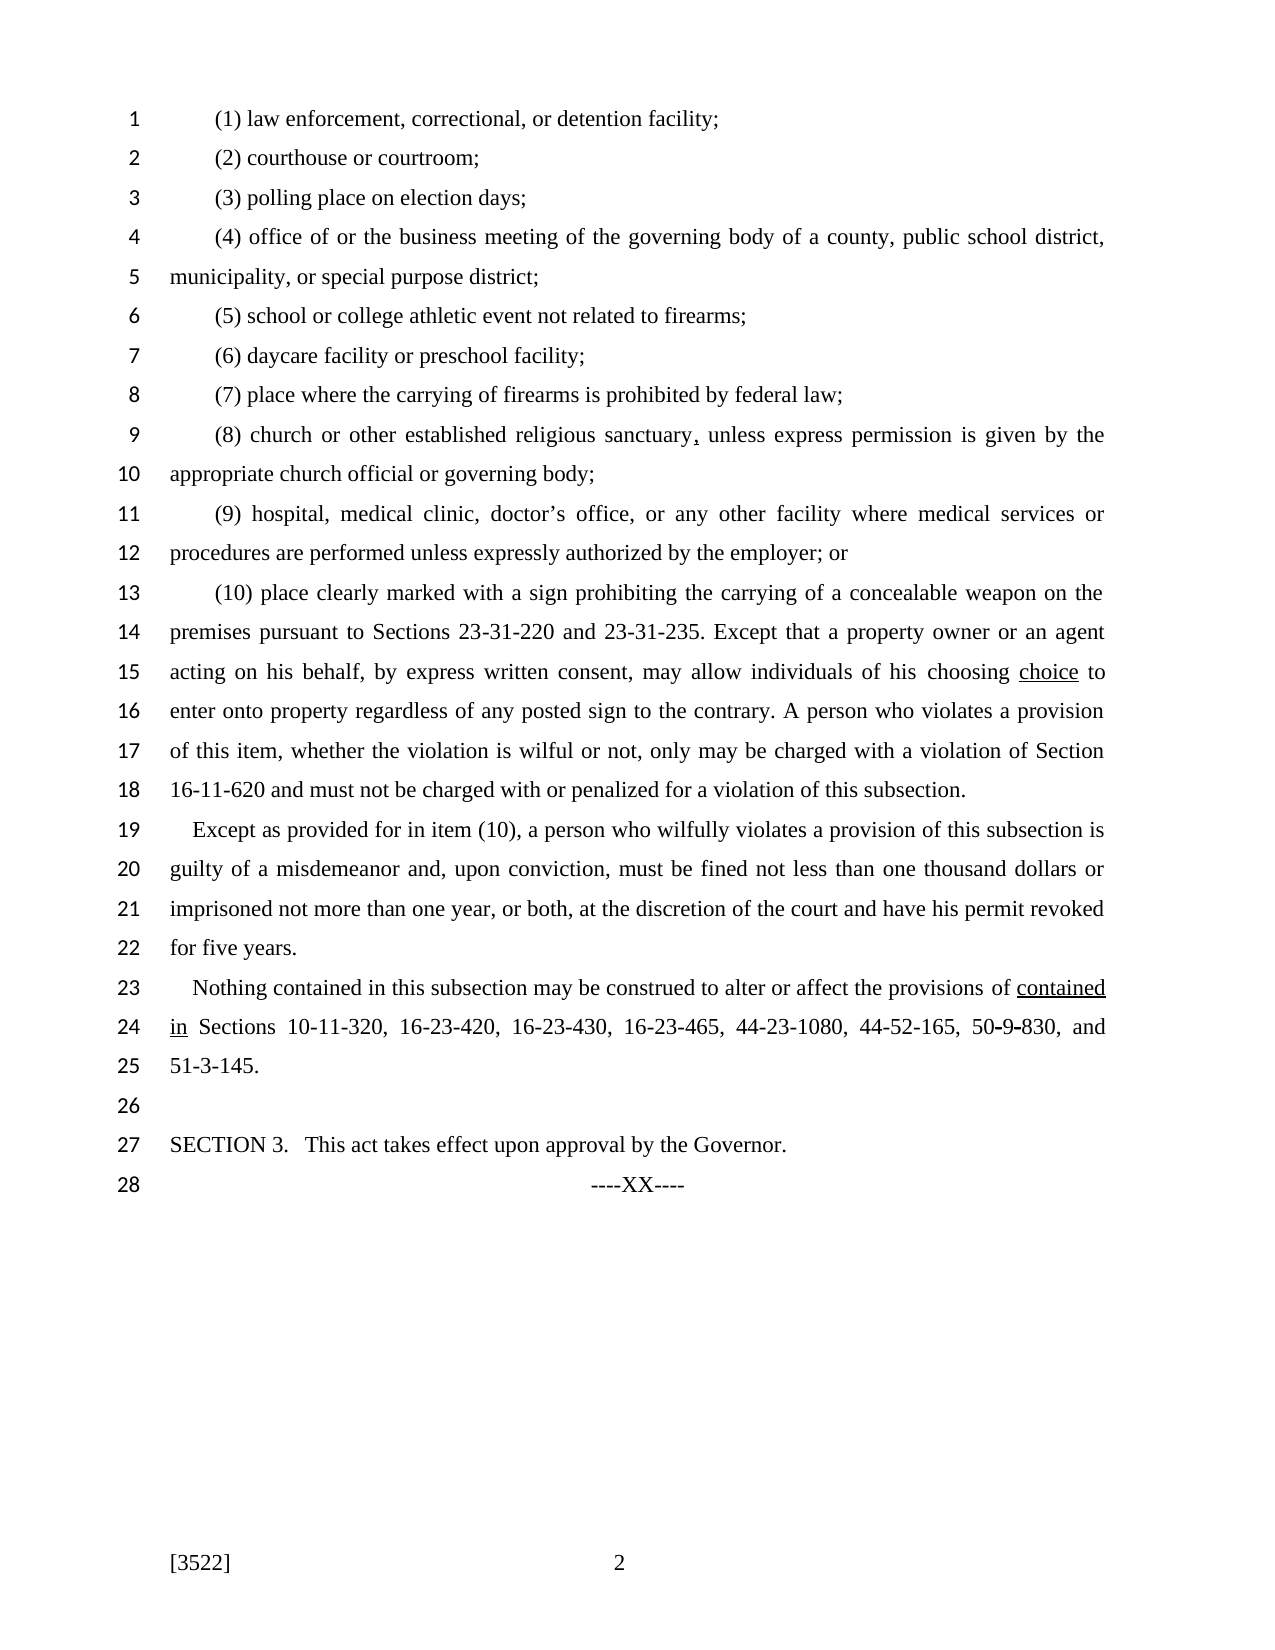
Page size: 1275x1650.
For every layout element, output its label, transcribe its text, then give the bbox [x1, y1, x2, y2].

text (9) hospital, medical clinic, doctor’s office, or any other facility where medical services or procedures are performed unless expressly authorized by the employer; or [169, 500, 1106, 566]
text (10) place clearly marked with a sign prohibiting the carrying of a concealable weapon on the premises pursuant to Sections 23-31-220 and 23-31-235. Except that a property owner or an agent acting on his behalf, by express written consent, may allow individuals of his choosing choice to enter onto property regardless of any posted sign to the contrary. A person who violates a provision of this item, whether the violation is wilful or not, only may be charged with a violation of Section 16-11-620 and must not be charged with or penalized for a violation of this subsection. [169, 579, 1106, 802]
text (3) polling place on election days; [169, 184, 1106, 210]
text (8) church or other established religious sanctuary, unless express permission is given by the appropriate church official or governing body; [169, 421, 1106, 487]
text (1) law enforcement, correctional, or detention facility; [169, 105, 1106, 131]
text Nothing contained in this subsection may be construed to alter or affect the provisions of contained in Sections 10-11-320, 16-23-420, 16-23-430, 16-23-465, 44-23-1080, 44-52-165, 50-9-830, and 51-3-145. [169, 973, 1106, 1079]
text (4) office of or the business meeting of the governing body of a county, public school district, municipality, or special purpose district; [169, 223, 1106, 289]
text Except as provided for in item (10), a person who wilfully violates a provision of this subsection is guilty of a misdemeanor and, upon conviction, must be fined not less than one thousand dollars or imprisoned not more than one year, or both, at the discretion of the court and have his permit revoked for five years. [169, 816, 1106, 960]
text ----XX---- [169, 1171, 1106, 1197]
text SECTION 3. This act takes effect upon approval by the Governor. [169, 1131, 1106, 1158]
text (7) place where the carrying of firearms is prohibited by federal law; [169, 381, 1106, 408]
text (2) courthouse or courtroom; [169, 144, 1106, 171]
text (5) school or college athletic event not related to firearms; [169, 302, 1106, 329]
text (6) daycare facility or preschool facility; [169, 342, 1106, 368]
